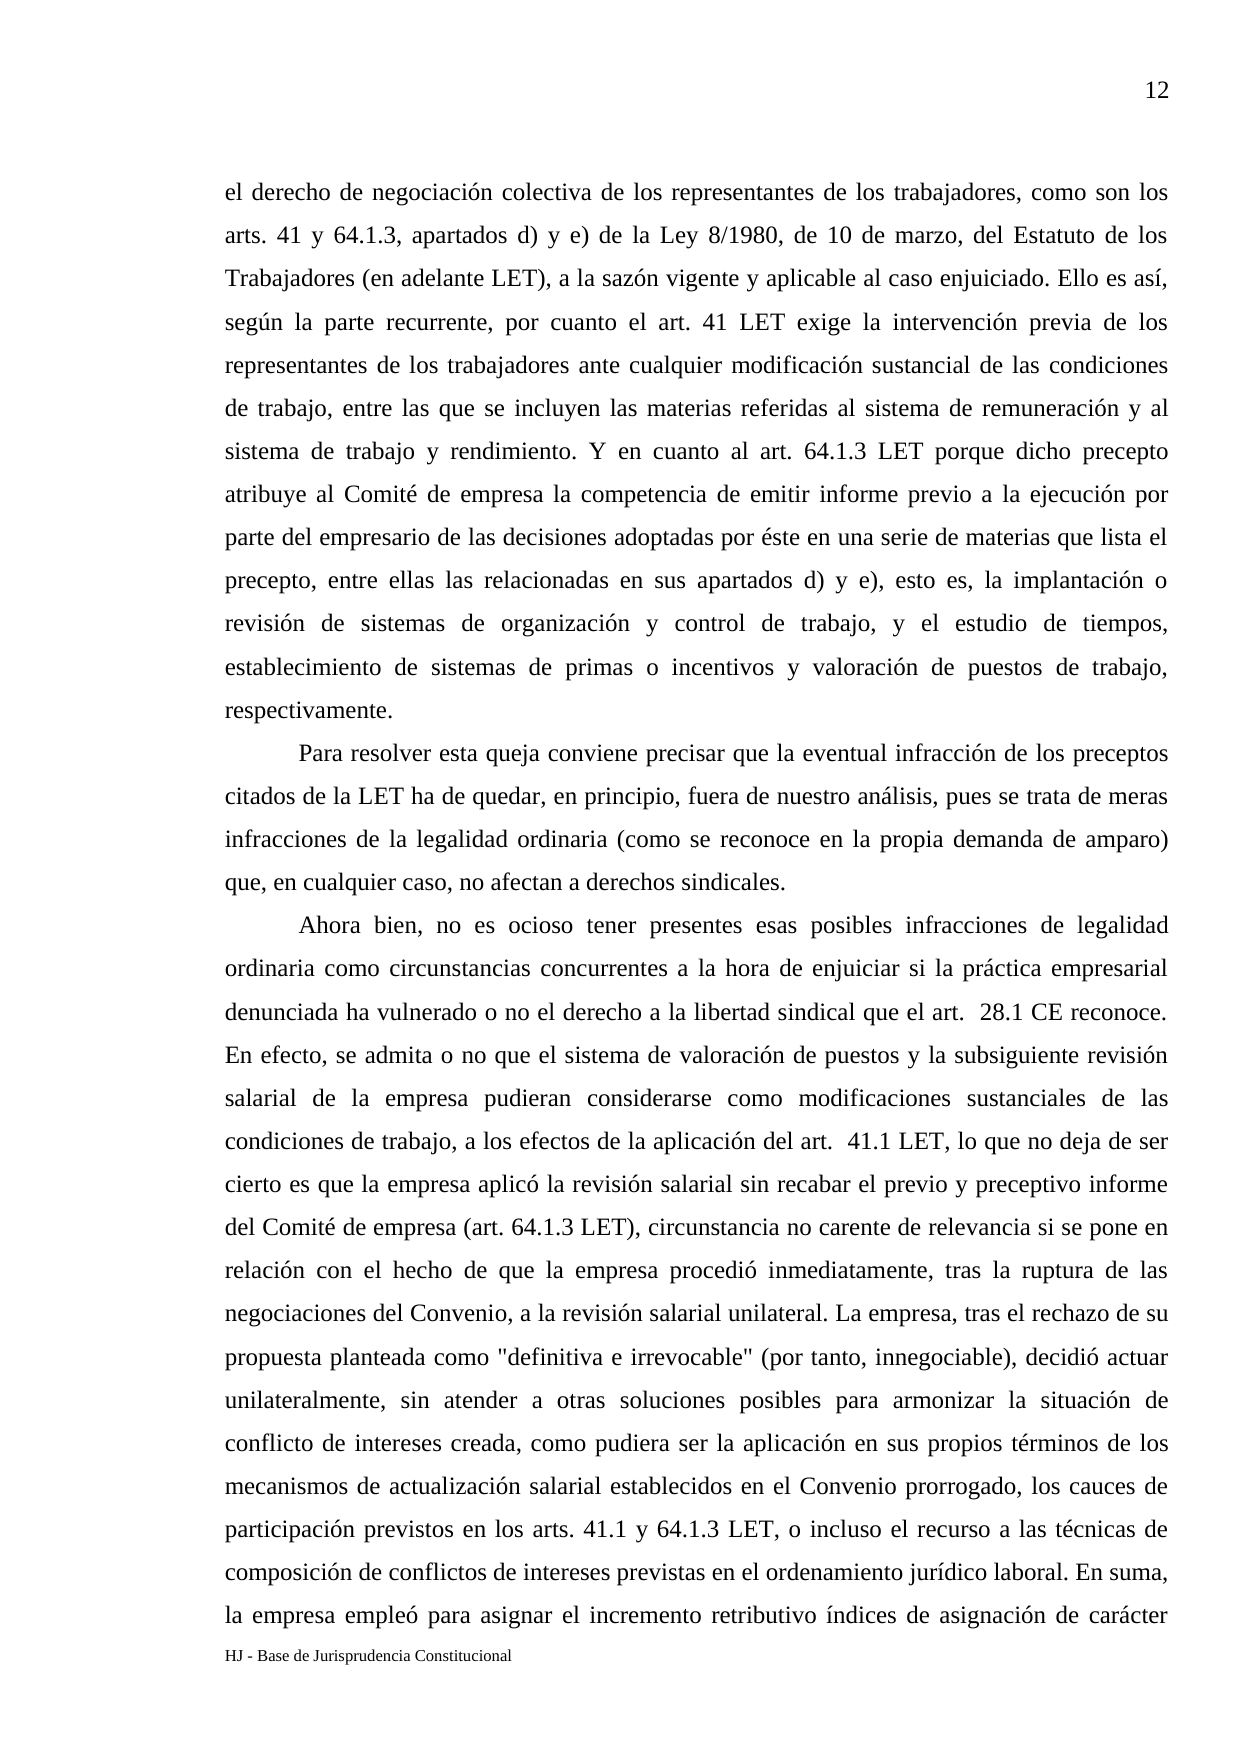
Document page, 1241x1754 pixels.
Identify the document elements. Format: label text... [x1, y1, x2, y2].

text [224, 910, 1169, 1629]
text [224, 177, 1169, 723]
text Para resolver esta queja conviene precisar que la eventual infracción de los preceptos citados de la LET ha de quedar, en principio, fuera de nuestro análisis, pues se trata de meras infracciones de la legalidad ordinaria (como se reconoce en la propia demanda de amparo) que, en cualquier caso, no afectan a derechos sindicales. [224, 738, 1169, 896]
